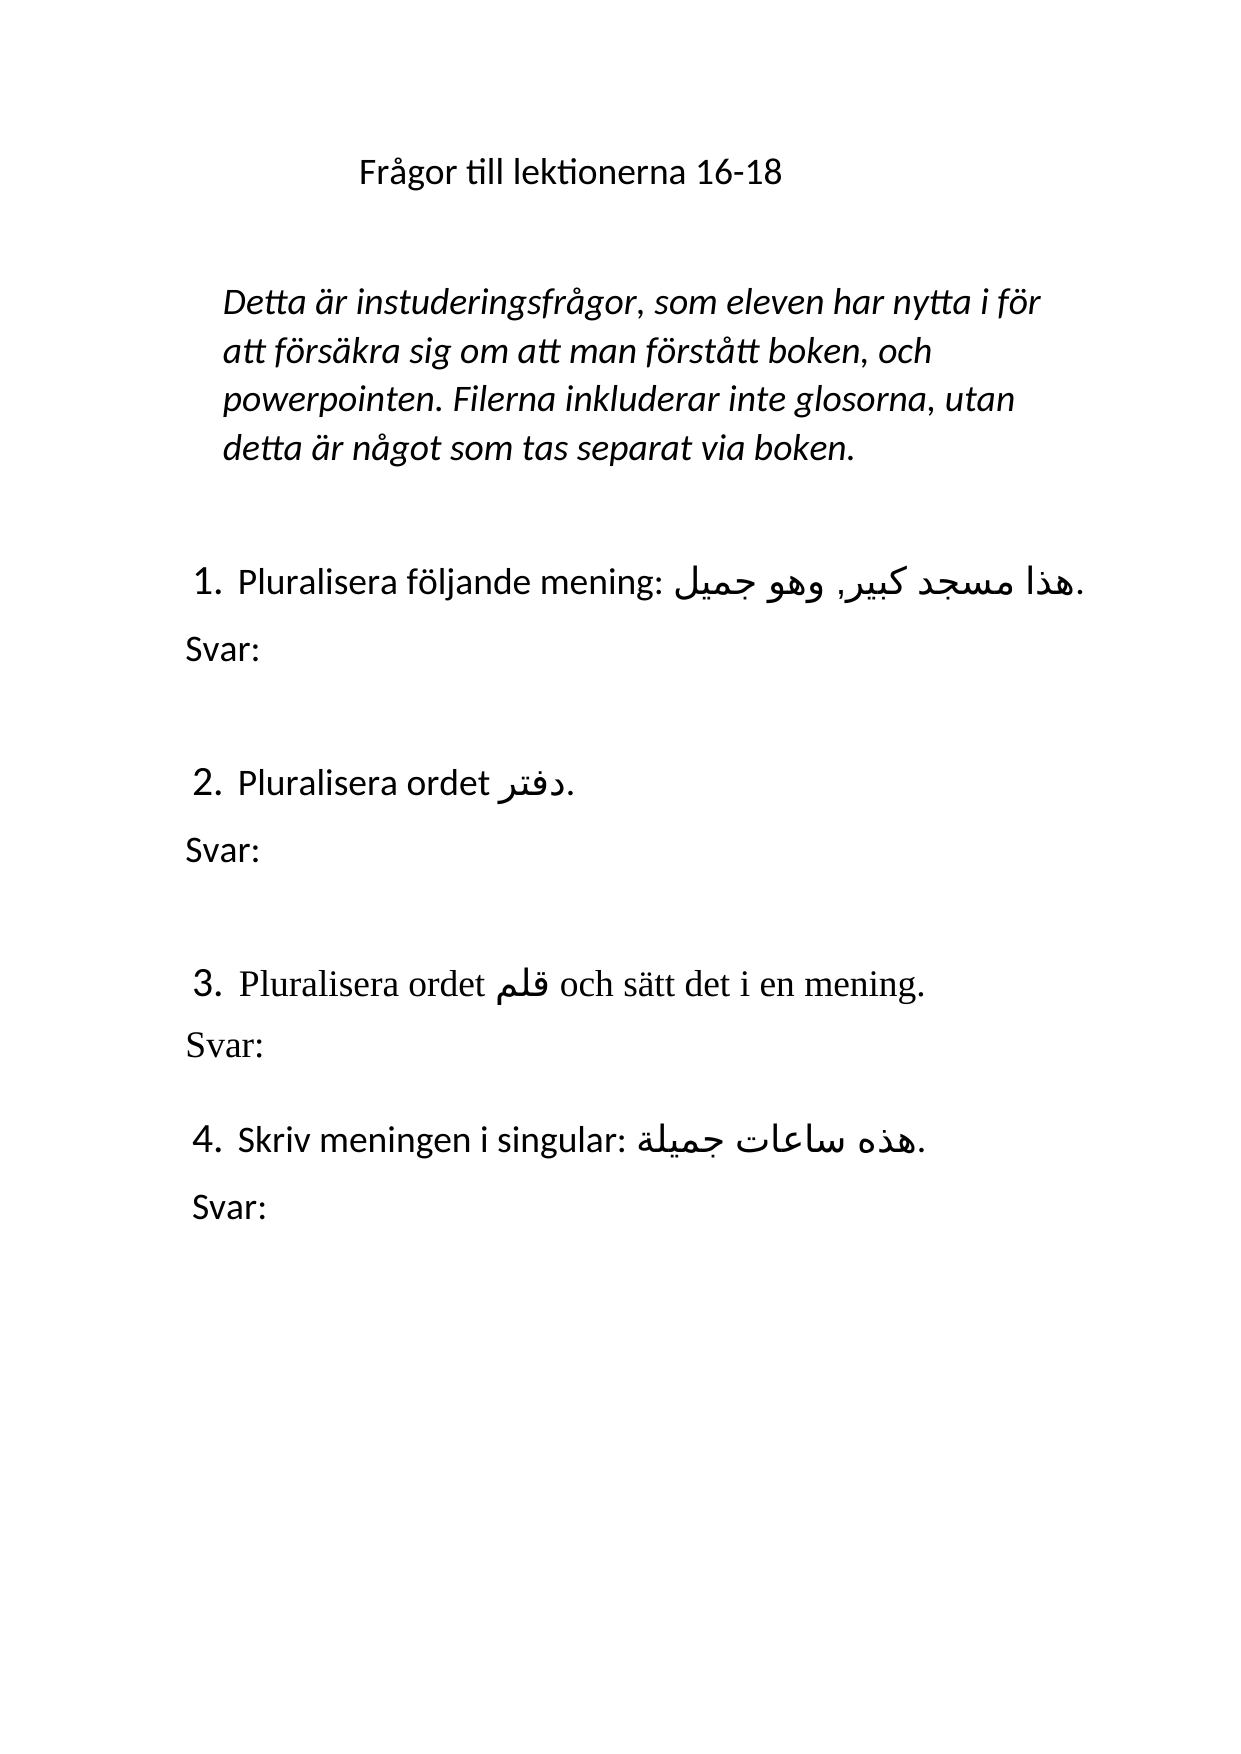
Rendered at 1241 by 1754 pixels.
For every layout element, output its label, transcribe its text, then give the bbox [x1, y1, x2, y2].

text Svar: [185, 826, 1093, 871]
list Pluralisera ordet قلم och sätt det i en mening. [192, 960, 1093, 1006]
list Pluralisera ordet دفتر. [192, 755, 1093, 806]
text Svar: [148, 1027, 1093, 1065]
list Skriv meningen i singular: هذه ساعات جميلة. [192, 1112, 1093, 1163]
text Frågor till lektionerna 16-18 [148, 148, 1093, 193]
text Detta är instuderingsfrågor, som eleven har nytta i för att försäkra sig om att man förstått boken, och powerpointen. Filerna inkluderar inte glosorna, utan detta är något som tas separat via boken. [223, 278, 1093, 469]
text Svar: [185, 624, 1093, 670]
text Svar: [192, 1183, 1093, 1228]
list Pluralisera följande mening: هذا مسجد كبير, وهو جميل. [192, 554, 1093, 605]
